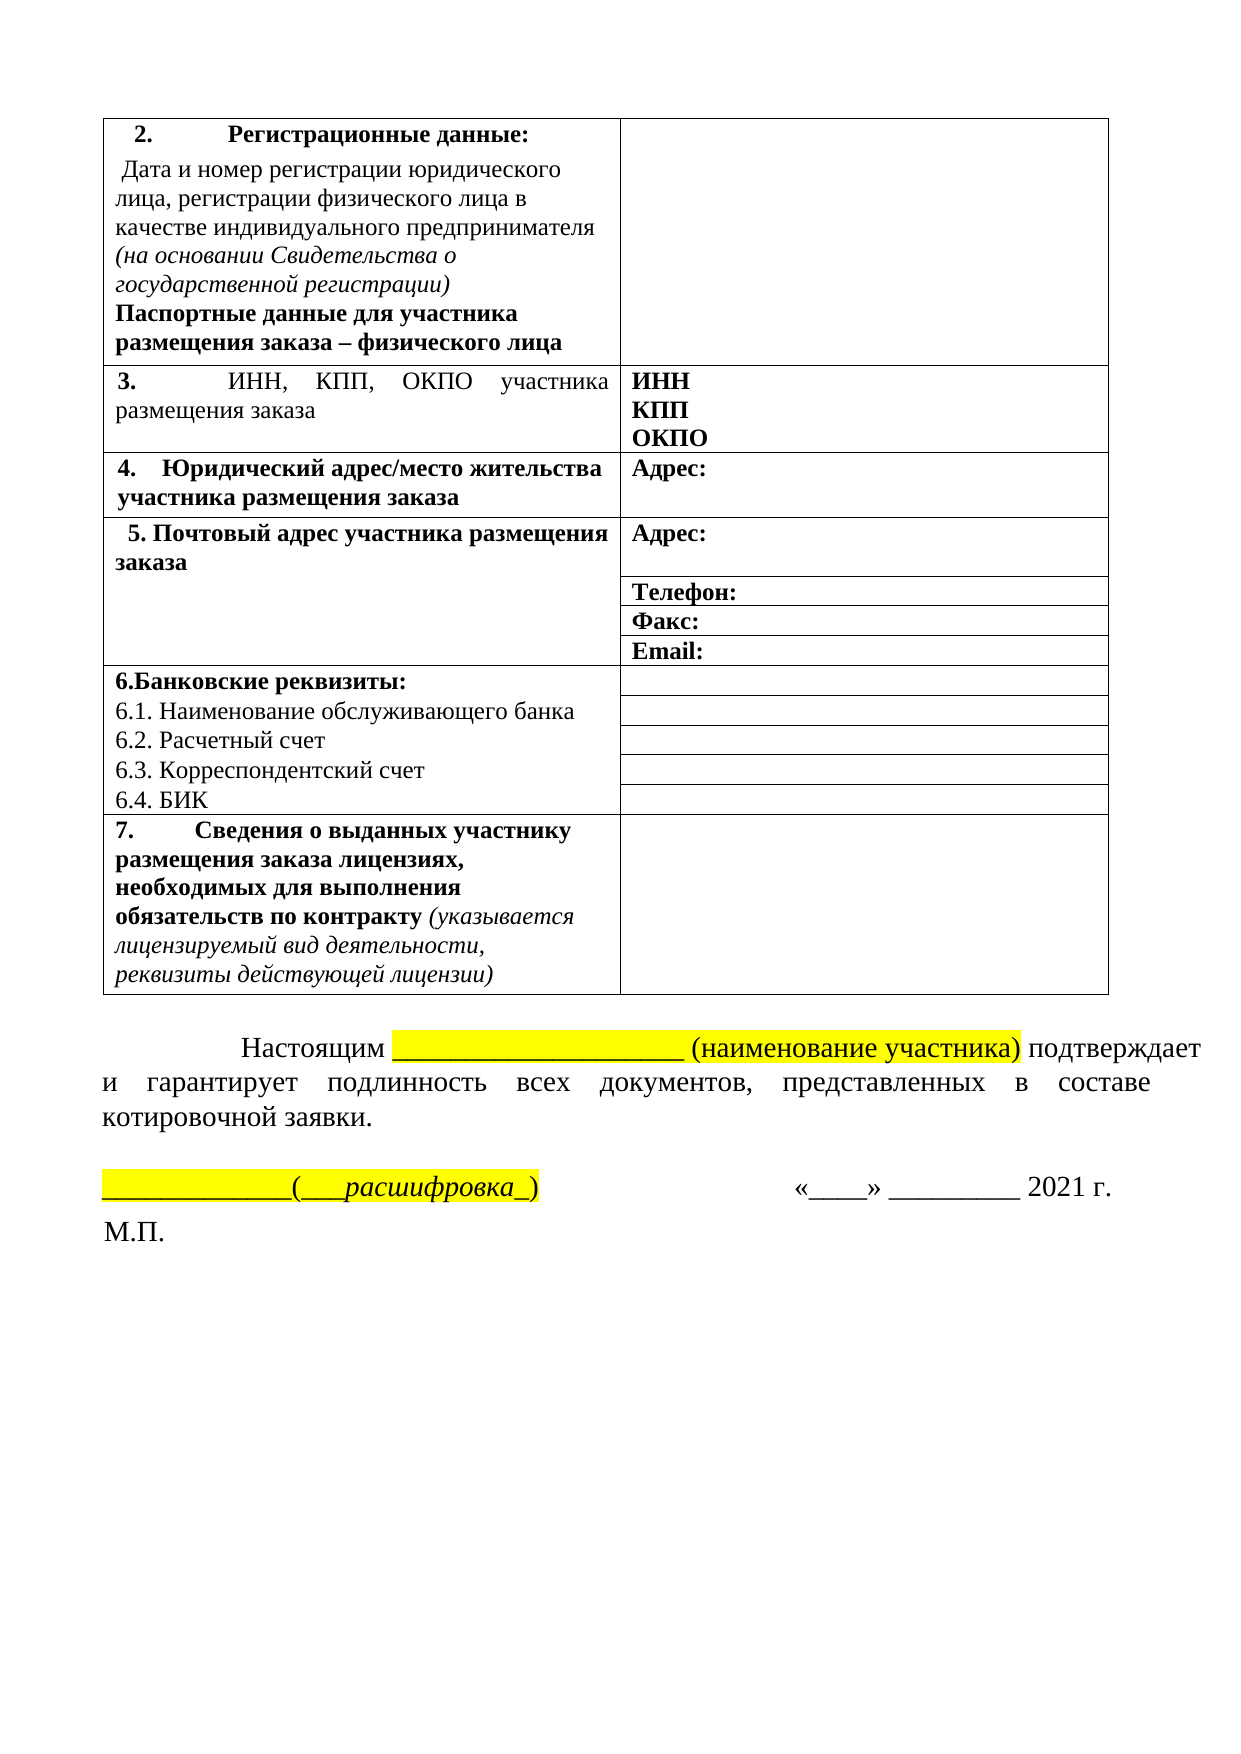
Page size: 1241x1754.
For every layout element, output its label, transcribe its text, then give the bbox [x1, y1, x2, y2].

table_cell Сведения о выданных участнику размещения заказа лицензиях, необходимых для выполнения обязательств по контракту (указывается лицензируемый вид деятельности, реквизиты действующей лицензии) [104, 815, 620, 994]
table_cell 6.4. БИК [104, 784, 620, 814]
text _____________(___расшифровка_) «____» _________ 2021 г. [539, 1169, 1140, 1202]
table_cell Юридический адрес/место жительства участника размещения заказа [104, 453, 620, 517]
table_cell Адрес: [621, 518, 1108, 576]
text Настоящим ____________________ (наименование участника) подтверждает и гарантирует подлинность всех документов, представленных в составе котировочной заявки. [102, 1030, 1152, 1132]
table_cell [621, 726, 1108, 754]
table_cell ИНН, КПП, ОКПО участника размещения заказа [104, 366, 620, 452]
table_cell 6.2. Расчетный счет [104, 725, 620, 754]
table_cell 6.3. Корреспондентский счет [104, 754, 620, 784]
table_cell Email: [621, 636, 1108, 665]
table_cell 6.1. Наименование обслуживающего банка [104, 695, 620, 724]
table_cell ИНН КПП ОКПО [621, 366, 1108, 452]
table_cell Регистрационные данные: Дата и номер регистрации юридического лица, регистрации физического лица в качестве индивидуального предпринимателя (на основании Свидетельства о государственной регистрации) Паспортные данные для участника размещения заказа – физического лица [104, 119, 620, 365]
table_cell [621, 696, 1108, 724]
table_cell Адрес: [621, 453, 1108, 517]
table_cell [621, 785, 1108, 814]
table_cell [621, 815, 1108, 994]
table_cell [621, 119, 1108, 365]
table_cell Телефон: [621, 577, 1108, 605]
text М.П. [103, 1214, 1152, 1247]
table_cell 6.Банковские реквизиты: [104, 666, 620, 695]
table_cell [621, 755, 1108, 784]
table_cell 5. Почтовый адрес участника размещения заказа [104, 518, 620, 665]
table_cell [621, 666, 1108, 695]
table_cell Факс: [621, 606, 1108, 635]
